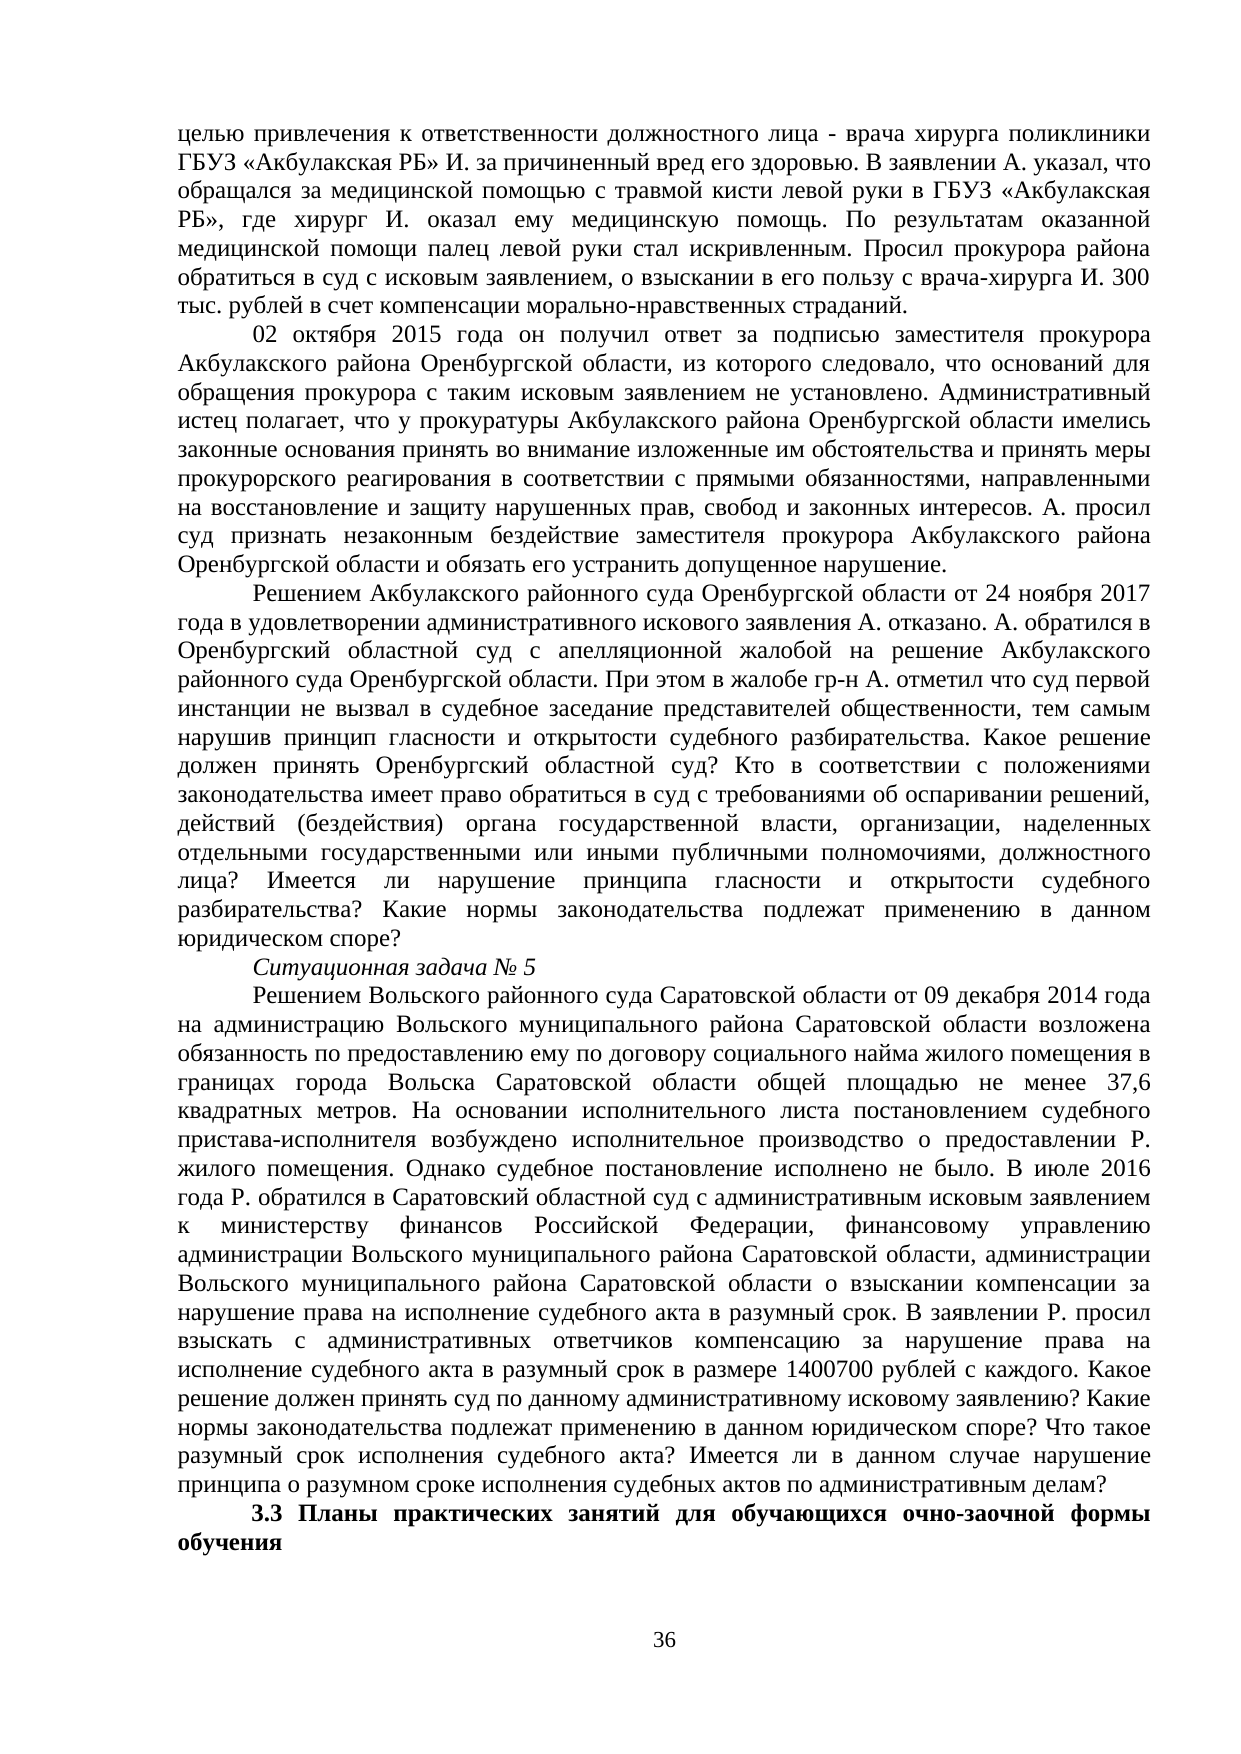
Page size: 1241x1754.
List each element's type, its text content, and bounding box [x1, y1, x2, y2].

text 3.3 Планы практических занятий для обучающихся очно-заочной формы обучения [177, 1498, 1152, 1556]
text Решением Акбулакского районного суда Оренбургской области от 24 ноября 2017 года в удовлетворении административного искового заявления А. отказано. А. обратился в Оренбургский областной суд с апелляционной жалобой на решение Акбулакского районного суда Оренбургской области. При этом в жалобе гр-н А. отметил что суд первой инстанции не вызвал в судебное заседание представителей общественности, тем самым нарушив принцип гласности и открытости судебного разбирательства. Какое решение должен принять Оренбургский областной суд? Кто в соответствии с положениями законодательства имеет право обратиться в суд с требованиями об оспаривании решений, действий (бездействия) органа государственной власти, организации, наделенных отдельными государственными или иными публичными полномочиями, должностного лица? Имеется ли нарушение принципа гласности и открытости судебного разбирательства? Какие нормы законодательства подлежат применению в данном юридическом споре? [177, 578, 1152, 952]
text 02 октября 2015 года он получил ответ за подписью заместителя прокурора Акбулакского района Оренбургской области, из которого следовало, что оснований для обращения прокурора с таким исковым заявлением не установлено. Административный истец полагает, что у прокуратуры Акбулакского района Оренбургской области имелись законные основания принять во внимание изложенные им обстоятельства и принять меры прокурорского реагирования в соответствии с прямыми обязанностями, направленными на восстановление и защиту нарушенных прав, свобод и законных интересов. А. просил суд признать незаконным бездействие заместителя прокурора Акбулакского района Оренбургской области и обязать его устранить допущенное нарушение. [177, 319, 1152, 578]
text Решением Вольского районного суда Саратовской области от 09 декабря 2014 года на администрацию Вольского муниципального района Саратовской области возложена обязанность по предоставлению ему по договору социального найма жилого помещения в границах города Вольска Саратовской области общей площадью не менее 37,6 квадратных метров. На основании исполнительного листа постановлением судебного пристава-исполнителя возбуждено исполнительное производство о предоставлении Р. жилого помещения. Однако судебное постановление исполнено не было. В июле 2016 года Р. обратился в Саратовский областной суд с административным исковым заявлением к министерству финансов Российской Федерации, финансовому управлению администрации Вольского муниципального района Саратовской области, администрации Вольского муниципального района Саратовской области о взыскании компенсации за нарушение права на исполнение судебного акта в разумный срок. В заявлении Р. просил взыскать с административных ответчиков компенсацию за нарушение права на исполнение судебного акта в разумный срок в размере 1400700 рублей с каждого. Какое решение должен принять суд по данному административному исковому заявлению? Какие нормы законодательства подлежат применению в данном юридическом споре? Что такое разумный срок исполнения судебного акта? Имеется ли в данном случае нарушение принципа о разумном сроке исполнения судебных актов по административным делам? [177, 981, 1152, 1498]
text Ситуационная задача № 5 [177, 952, 1152, 981]
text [177, 118, 1152, 319]
